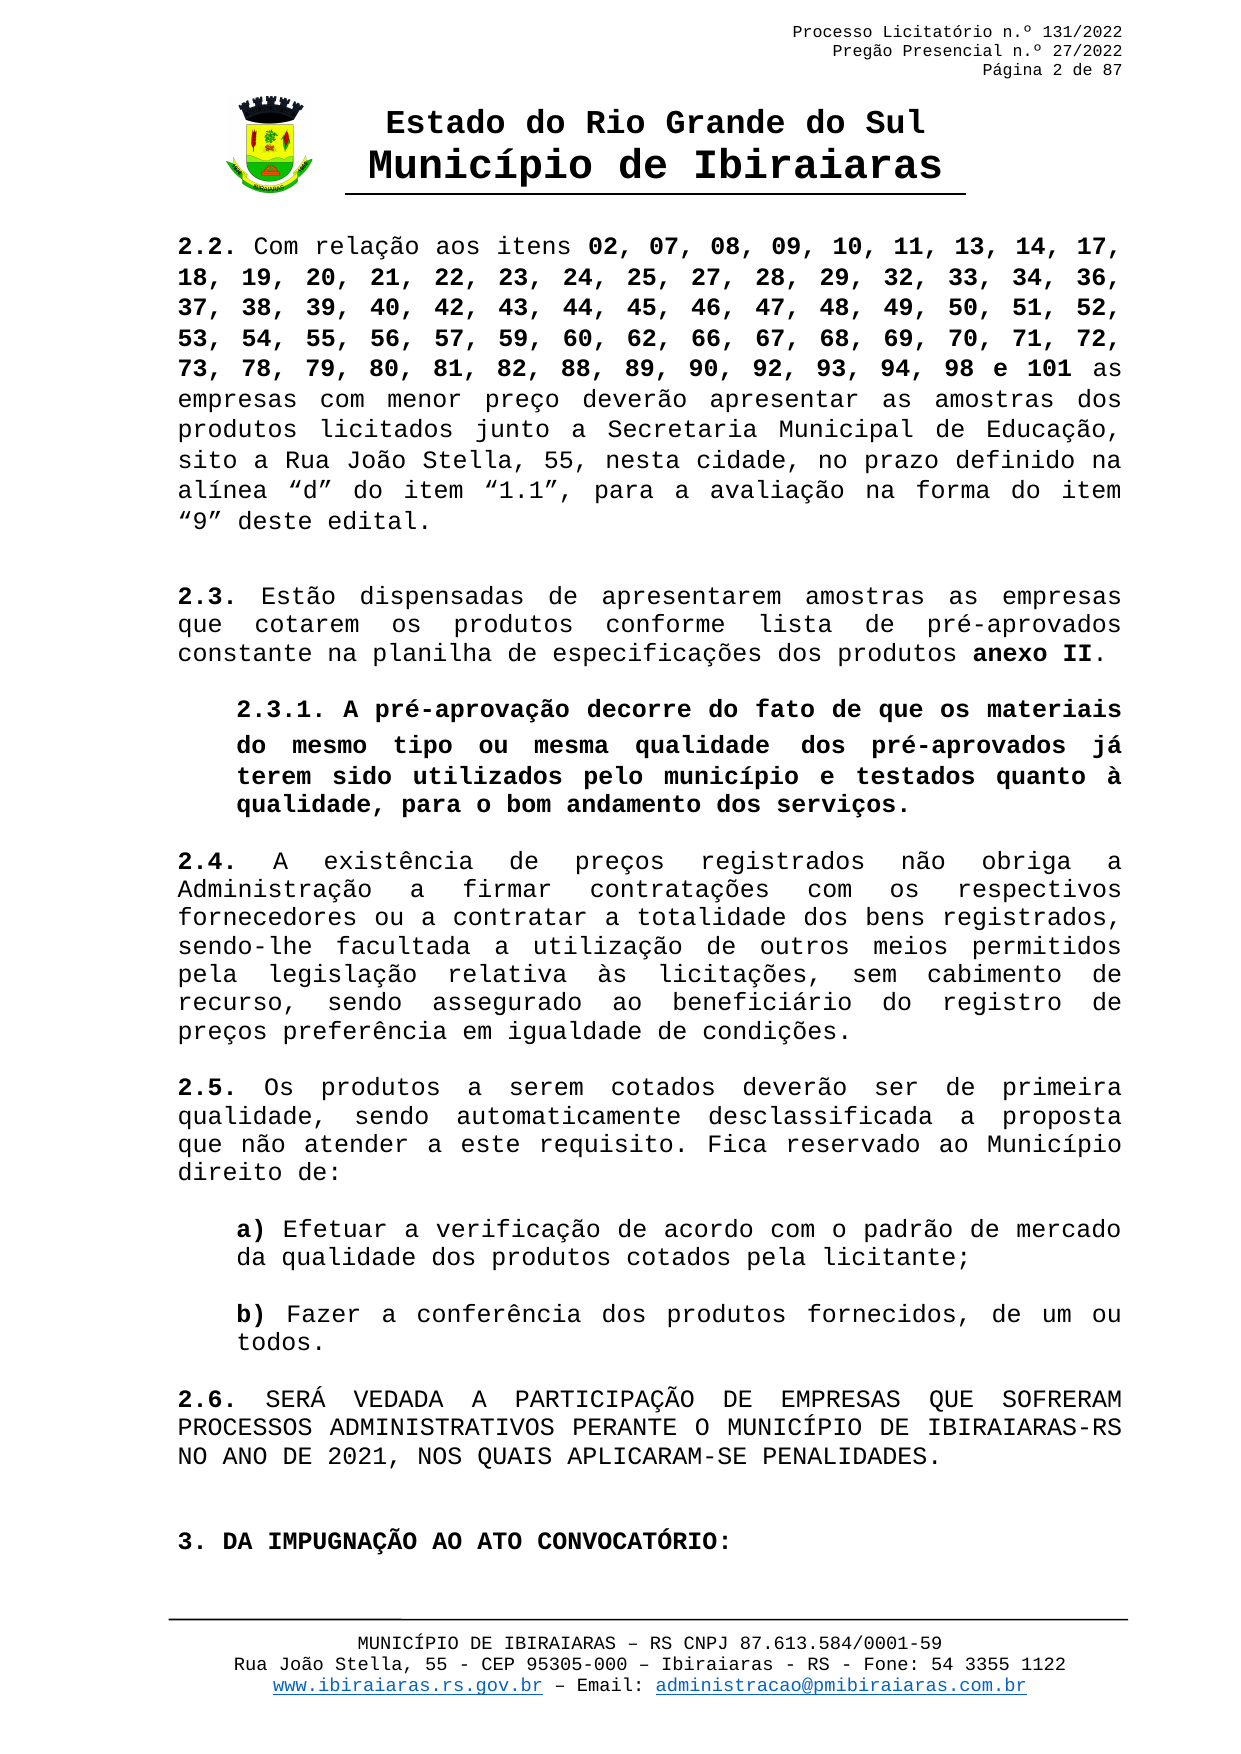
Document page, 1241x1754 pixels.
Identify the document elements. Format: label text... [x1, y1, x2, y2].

list 2.3.1. A pré-aprovação decorre do fato de que os materiais do mesmo tipo ou mesma qualidade dos pré-aprovados já terem sido utilizados pelo município e testados quanto à qualidade, para o bom andamento dos serviços. [236, 697, 1122, 820]
text 2.2. Com relação aos itens 02, 07, 08, 09, 10, 11, 13, 14, 17, 18, 19, 20, 21, 22, 23, 24, 25, 27, 28, 29, 32, 33, 34, 36, 37, 38, 39, 40, 42, 43, 44, 45, 46, 47, 48, 49, 50, 51, 52, 53, 54, 55, 56, 57, 59, 60, 62, 66, 67, 68, 69, 70, 71, 72, 73, 78, 79, 80, 81, 82, 88, 89, 90, 92, 93, 94, 98 e 101 as empresas com menor preço deverão apresentar as amostras dos produtos licitados junto a Secretaria Municipal de Educação, sito a Rua João Stella, 55, nesta cidade, no prazo definido na alínea “d” do item “1.1”, para a avaliação na forma do item “9” deste edital. [177, 233, 1122, 537]
text 2.5. Os produtos a serem cotados deverão ser de primeira qualidade, sendo automaticamente desclassificada a proposta que não atender a este requisito. Fica reservado ao Município direito de: [177, 1075, 1122, 1188]
text 2.4. A existência de preços registrados não obriga a Administração a firmar contratações com os respectivos fornecedores ou a contratar a totalidade dos bens registrados, sendo-lhe facultada a utilização de outros meios permitidos pela legislação relativa às licitações, sem cabimento de recurso, sendo assegurado ao beneficiário do registro de preços preferência em igualdade de condições. [177, 848, 1122, 1047]
text a) Efetuar a verificação de acordo com o padrão de mercado da qualidade dos produtos cotados pela licitante; [236, 1217, 1122, 1273]
subtitle 3. DA IMPUGNAÇÃO AO ATO CONVOCATÓRIO: [177, 1528, 1122, 1557]
text 2.3. Estão dispensadas de apresentarem amostras as empresas que cotarem os produtos conforme lista de pré-aprovados constante na planilha de especificações dos produtos anexo II. [177, 584, 1122, 669]
text 2.6. SERÁ VEDADA A PARTICIPAÇÃO DE EMPRESAS QUE SOFRERAM PROCESSOS ADMINISTRATIVOS PERANTE O MUNICÍPIO DE IBIRAIARAS-RS NO ANO DE 2021, NOS QUAIS APLICARAM-SE PENALIDADES. [177, 1387, 1122, 1472]
picture [226, 96, 313, 193]
text b) Fazer a conferência dos produtos fornecidos, de um ou todos. [236, 1302, 1122, 1358]
